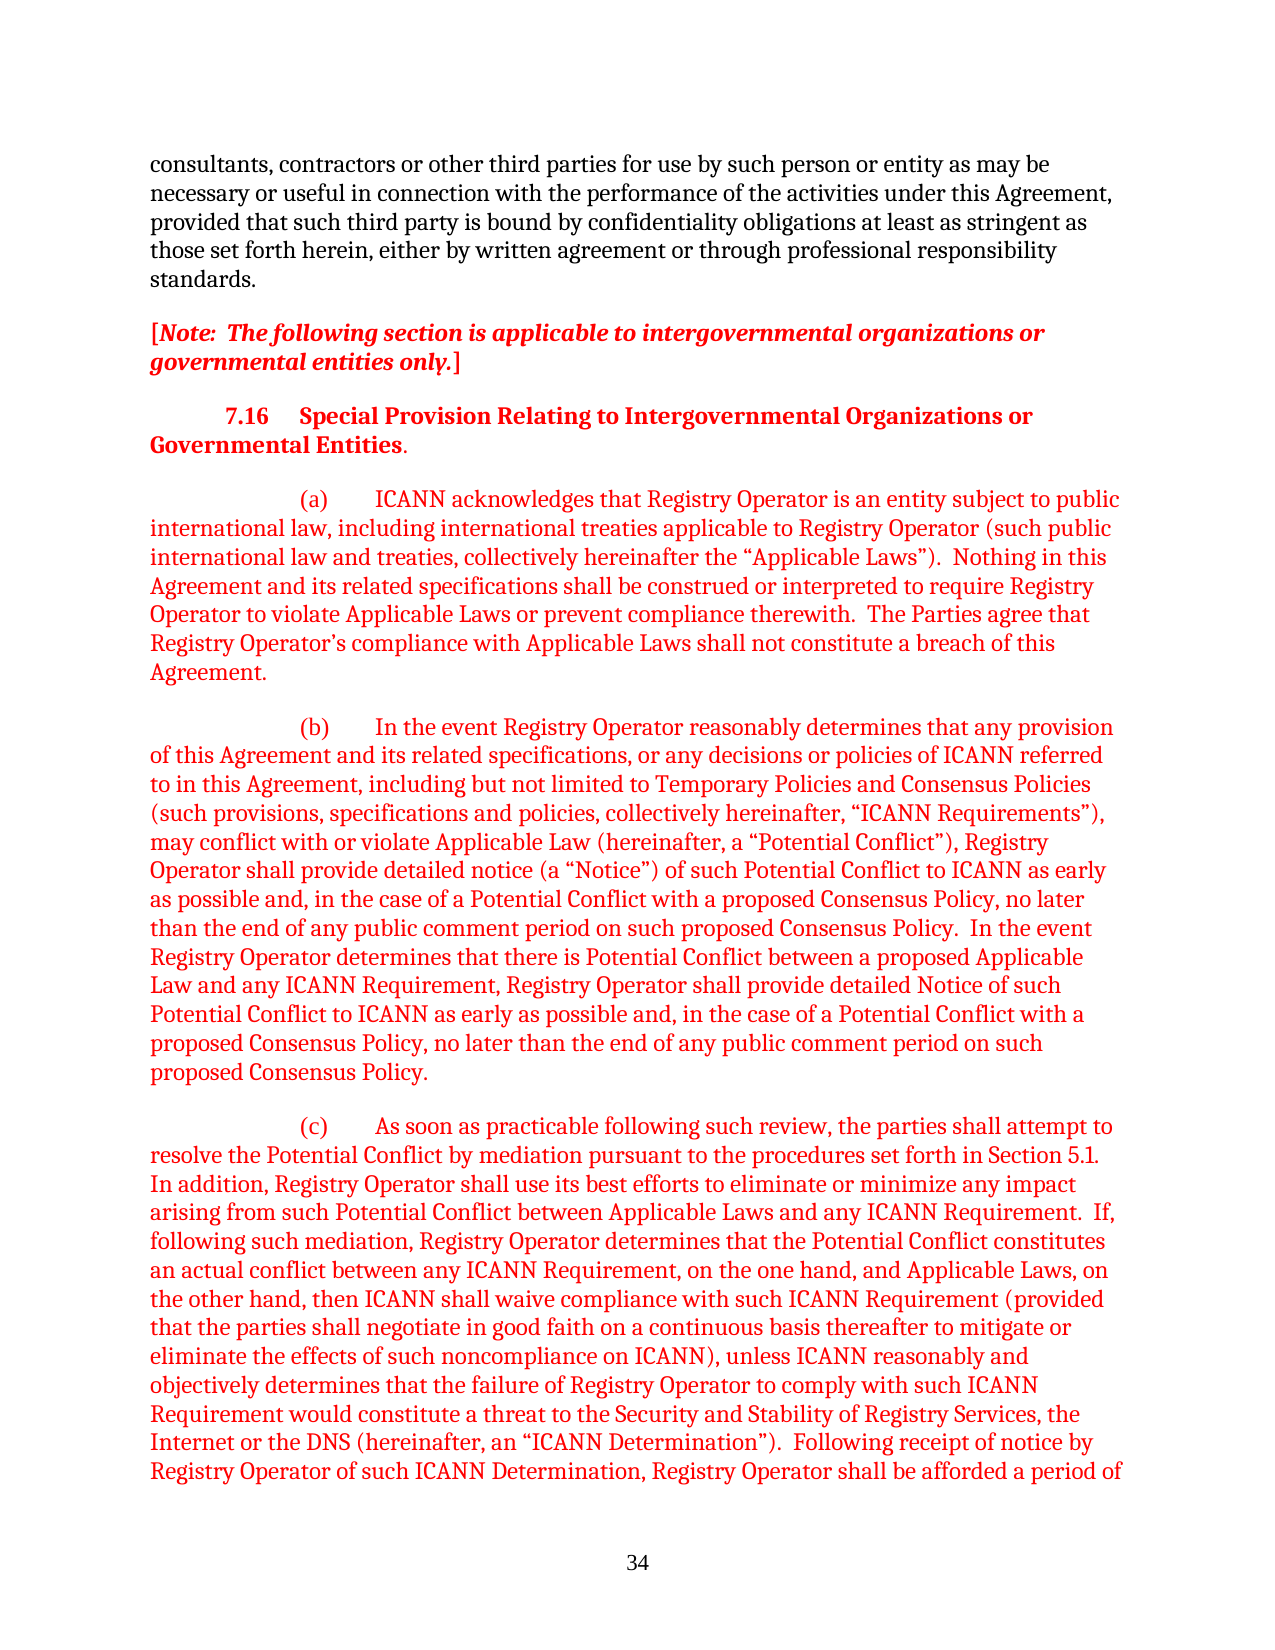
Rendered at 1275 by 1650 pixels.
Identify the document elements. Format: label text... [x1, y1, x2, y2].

list (a) ICANN acknowledges that Registry Operator is an entity subject to public international law, including international treaties applicable to Registry Operator (such public international law and treaties, collectively hereinafter the “Applicable Laws”). Nothing in this Agreement and its related specifications shall be construed or interpreted to require Registry Operator to violate Applicable Laws or prevent compliance therewith. The Parties agree that Registry Operator’s compliance with Applicable Laws shall not constitute a breach of this Agreement. [150, 484, 1125, 687]
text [150, 150, 1125, 294]
text [Note: The following section is applicable to intergovernmental organizations or governmental entities only.] [150, 319, 1125, 376]
list 7.16 Special Provision Relating to Intergovernmental Organizations or Governmental Entities. [150, 401, 1125, 459]
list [150, 1111, 1125, 1486]
list (b) In the event Registry Operator reasonably determines that any provision of this Agreement and its related specifications, or any decisions or policies of ICANN referred to in this Agreement, including but not limited to Temporary Policies and Consensus Policies (such provisions, specifications and policies, collectively hereinafter, “ICANN Requirements”), may conflict with or violate Applicable Law (hereinafter, a “Potential Conflict”), Registry Operator shall provide detailed notice (a “Notice”) of such Potential Conflict to ICANN as early as possible and, in the case of a Potential Conflict with a proposed Consensus Policy, no later than the end of any public comment period on such proposed Consensus Policy. In the event Registry Operator determines that there is Potential Conflict between a proposed Applicable Law and any ICANN Requirement, Registry Operator shall provide detailed Notice of such Potential Conflict to ICANN as early as possible and, in the case of a Potential Conflict with a proposed Consensus Policy, no later than the end of any public comment period on such proposed Consensus Policy. [150, 712, 1125, 1086]
